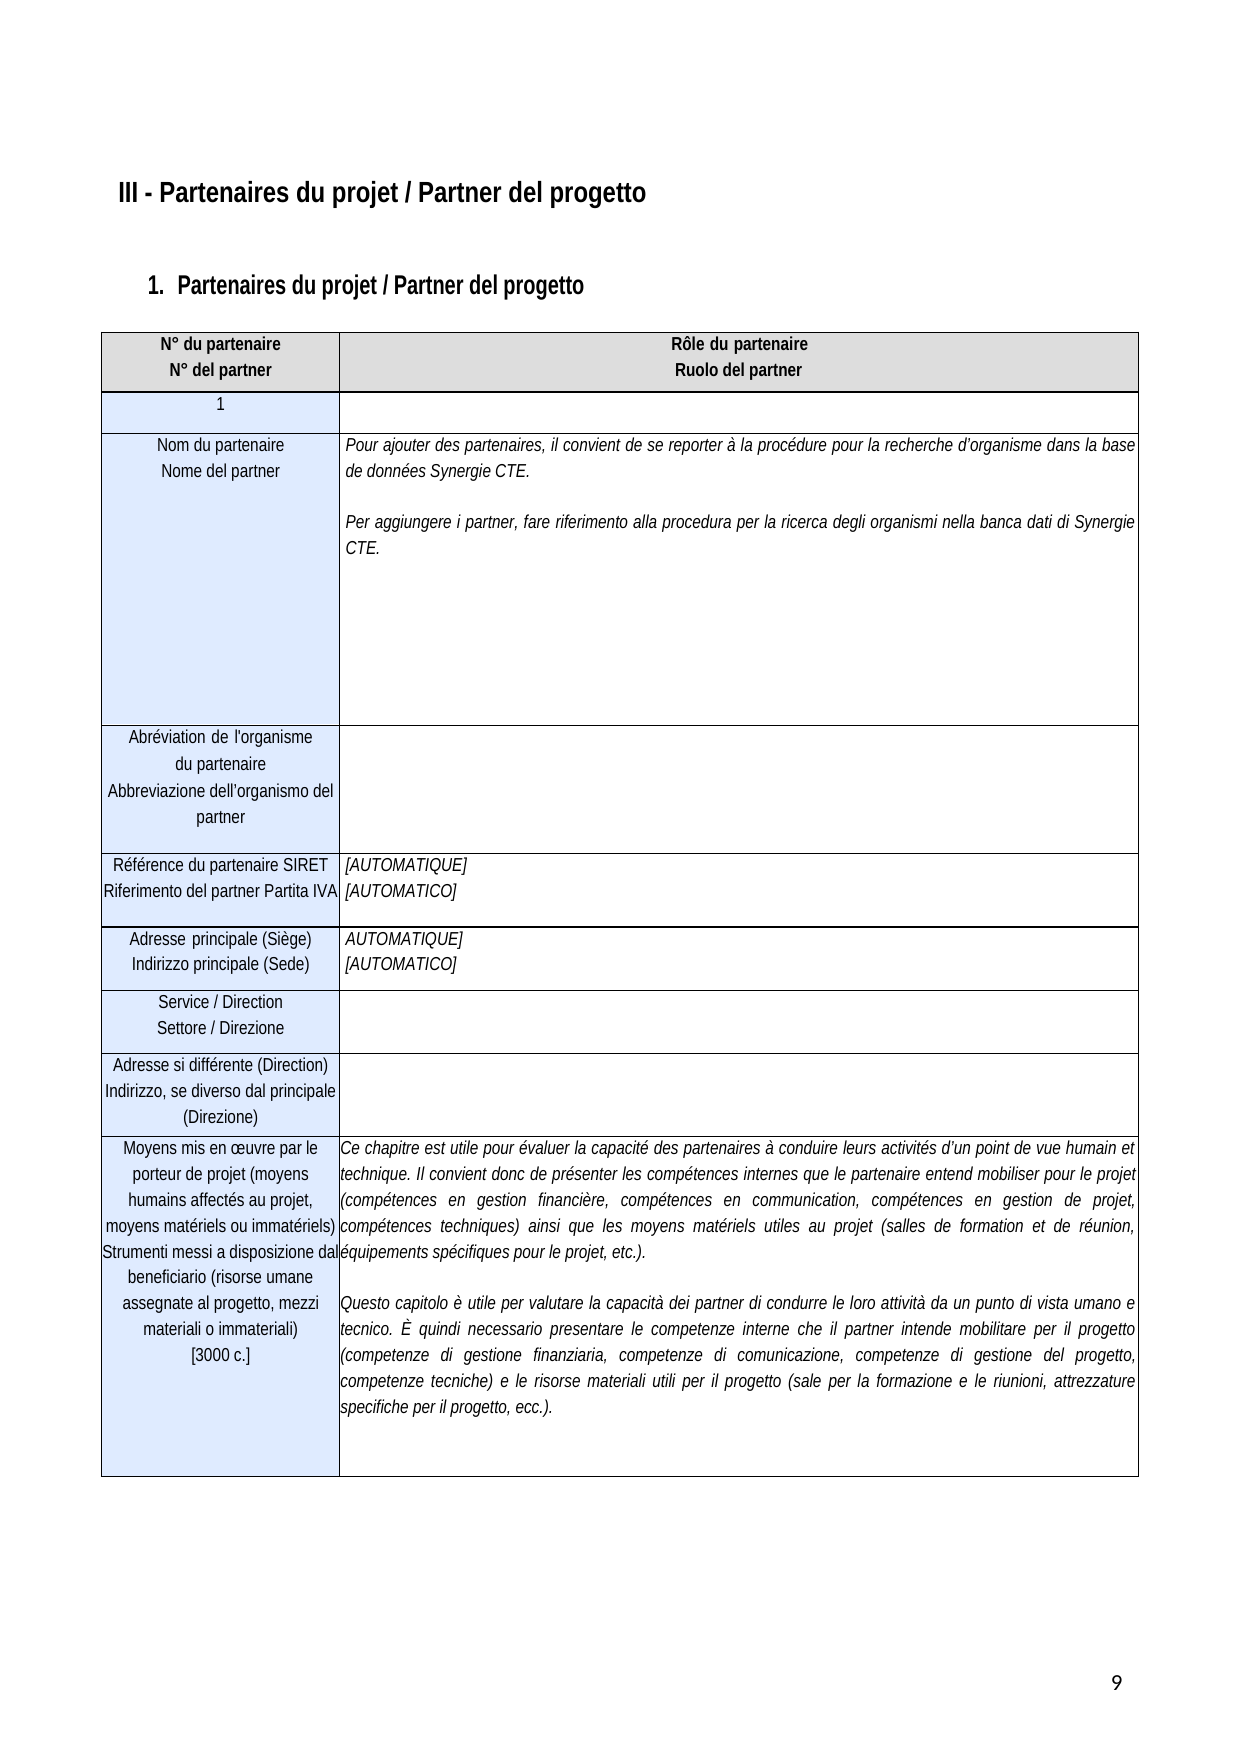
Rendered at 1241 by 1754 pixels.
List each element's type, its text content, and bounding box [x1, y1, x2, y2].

table_cell AUTOMATIQUE] [AUTOMATICO] [340, 928, 1138, 990]
table_cell Abréviation de l'organisme du partenaire Abbreviazione dell’organismo del partner [102, 726, 339, 853]
table_cell Référence du partenaire SIRET Riferimento del partner Partita IVA [102, 854, 339, 926]
table_cell [340, 726, 1138, 853]
table_cell [340, 1054, 1138, 1136]
table_header N° du partenaire N° del partner [102, 333, 339, 391]
table_cell [340, 393, 1138, 433]
table_cell [AUTOMATIQUE] [AUTOMATICO] [340, 854, 1138, 926]
table_cell Adresse principale (Siège) Indirizzo principale (Sede) [102, 928, 339, 990]
table_cell Ce chapitre est utile pour évaluer la capacité des partenaires à conduire leurs activités d’un point de vue humain et technique. Il convient donc de présenter les compétences internes que le partenaire entend mobiliser pour le projet (compétences en gestion financière, compétences en communication, compétences en gestion de projet, compétences techniques) ainsi que les moyens matériels utiles au projet (salles de formation et de réunion, équipements spécifiques pour le projet, etc.). Questo capitolo è utile per valutare la capacità dei partner di condurre le loro attività da un punto di vista umano e tecnico. È quindi necessario presentare le competenze interne che il partner intende mobilitare per il progetto (competenze di gestione finanziaria, competenze di comunicazione, competenze di gestione del progetto, competenze tecniche) e le risorse materiali utili per il progetto (sale per la formazione e le riunioni, attrezzature specifiche per il progetto, ecc.). [340, 1137, 1138, 1476]
table_cell Service / Direction Settore / Direzione [102, 991, 339, 1053]
table_cell Adresse si différente (Direction) Indirizzo, se diverso dal principale (Direzione) [102, 1054, 339, 1136]
subtitle III - Partenaires du projet / Partner del progetto [118, 176, 1122, 209]
table_cell Nom du partenaire Nome del partner [102, 434, 339, 724]
table_cell 1 [102, 393, 339, 433]
table_header Rôle du partenaire Ruolo del partner [340, 333, 1138, 391]
table_cell Pour ajouter des partenaires, il convient de se reporter à la procédure pour la recherche d’organisme dans la base de données Synergie CTE. Per aggiungere i partner, fare riferimento alla procedura per la ricerca degli organismi nella banca dati di Synergie CTE. [340, 434, 1138, 724]
table_cell Moyens mis en œuvre par le porteur de projet (moyens humains affectés au projet, moyens matériels ou immatériels) Strumenti messi a disposizione dal beneficiario (risorse umane assegnate al progetto, mezzi materiali o immateriali) [3000 c.] [102, 1137, 339, 1476]
subtitle Partenaires du projet / Partner del progetto [148, 269, 1122, 301]
table_cell [340, 991, 1138, 1053]
